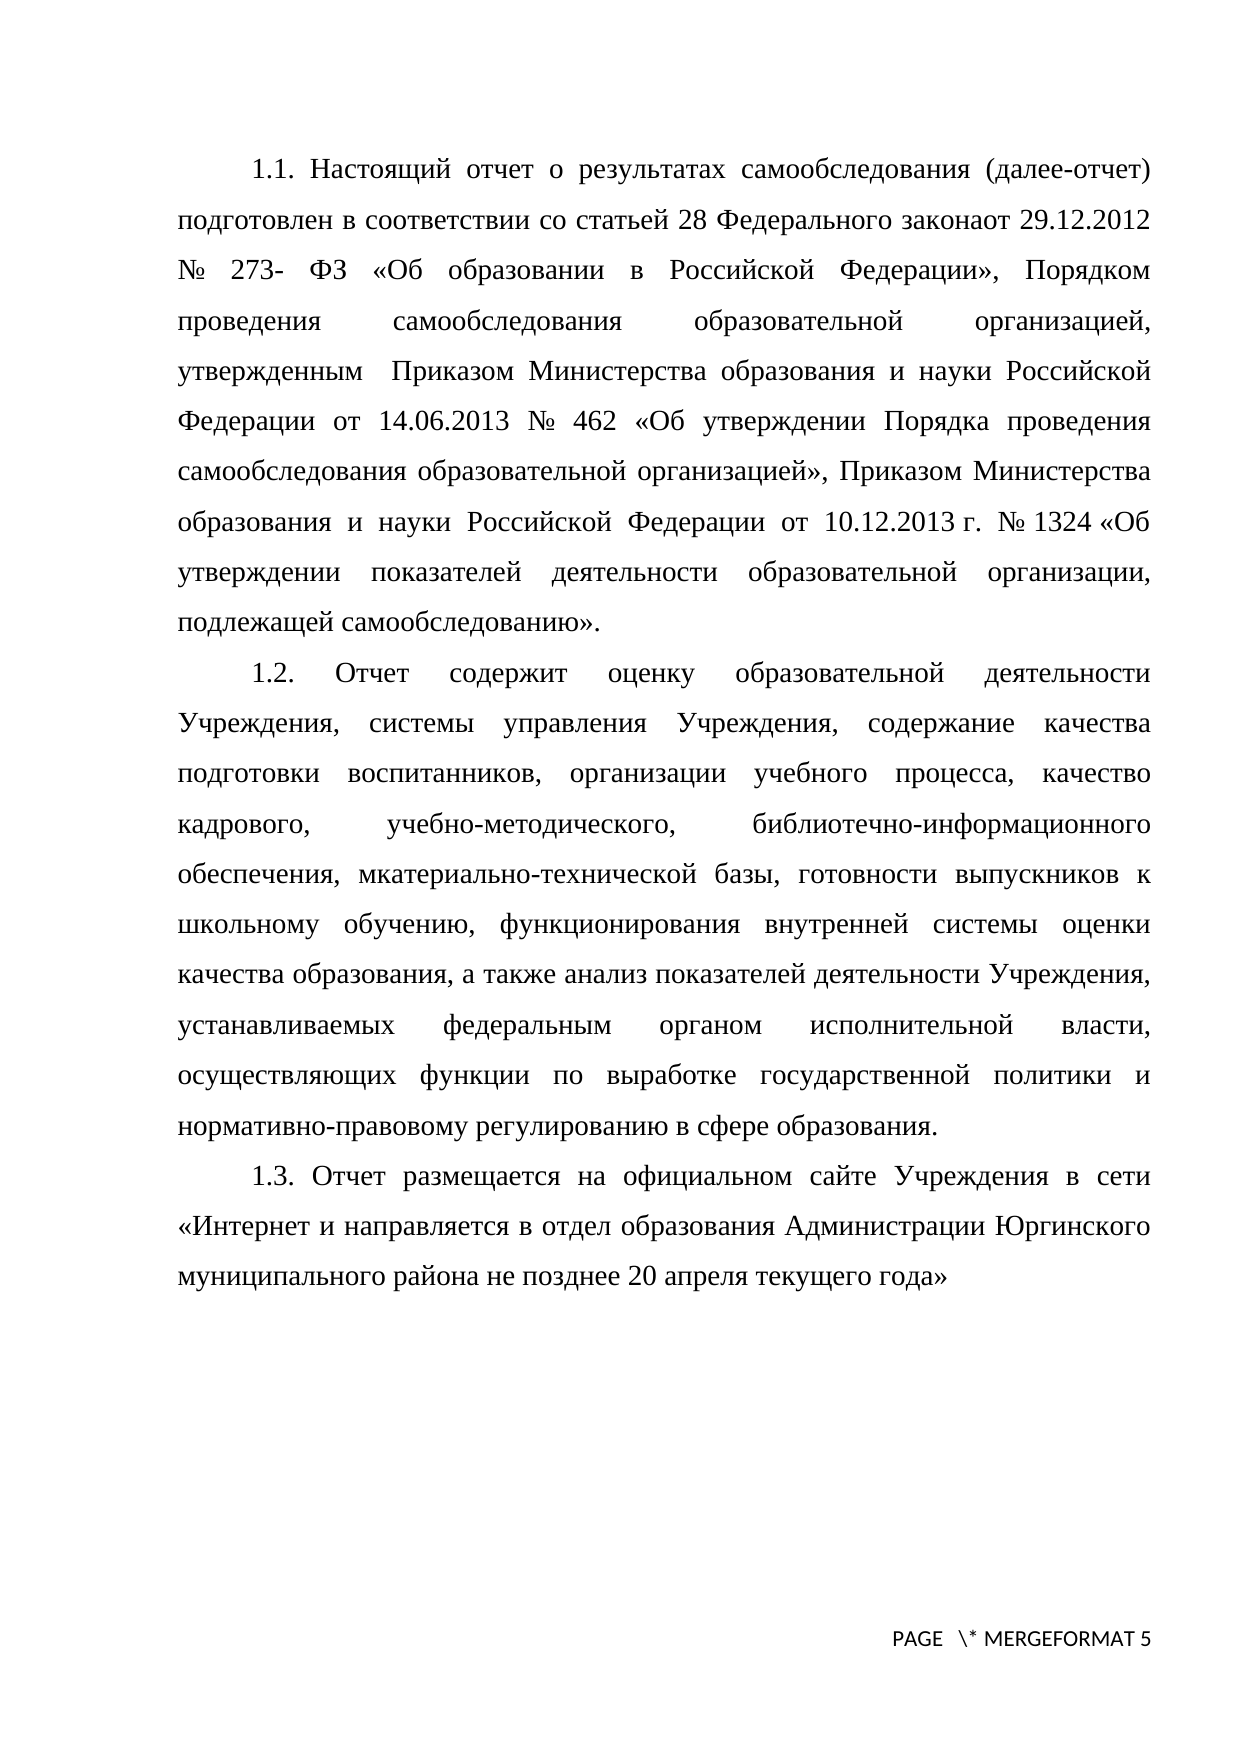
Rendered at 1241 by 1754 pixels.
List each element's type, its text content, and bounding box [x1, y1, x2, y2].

text 1.2. Отчет содержит оценку образовательной деятельности Учреждения, системы управления Учреждения, содержание качества подготовки воспитанников, организации учебного процесса, качество кадрового, учебно-методического, библиотечно-информационного обеспечения, мкатериально-технической базы, готовности выпускников к школьному обучению, функционирования внутренней системы оценки качества образования, а также анализ показателей деятельности Учреждения, устанавливаемых федеральным органом исполнительной власти, осуществляющих функции по выработке государственной политики и нормативно-правовому регулированию в сфере образования. [177, 655, 1152, 1141]
text 1.1. Настоящий отчет о результатах самообследования (далее-отчет) подготовлен в соответствии со статьей 28 Федерального законаот 29.12.2012 № 273- ФЗ «Об образовании в Российской Федерации», Порядком проведения самообследования образовательной организацией, утвержденным Приказом Министерства образования и науки Российской Федерации от 14.06.2013 № 462 «Об утверждении Порядка проведения самообследования образовательной организацией», Приказом Министерства образования и науки Российской Федерации от 10.12.2013 г. № 1324 «Об утверждении показателей деятельности образовательной организации, подлежащей самообследованию». [177, 152, 1152, 638]
text 1.3. Отчет размещается на официальном сайте Учреждения в сети «Интернет и направляется в отдел образования Администрации Юргинского муниципального района не позднее 20 апреля текущего года» [177, 1158, 1152, 1292]
